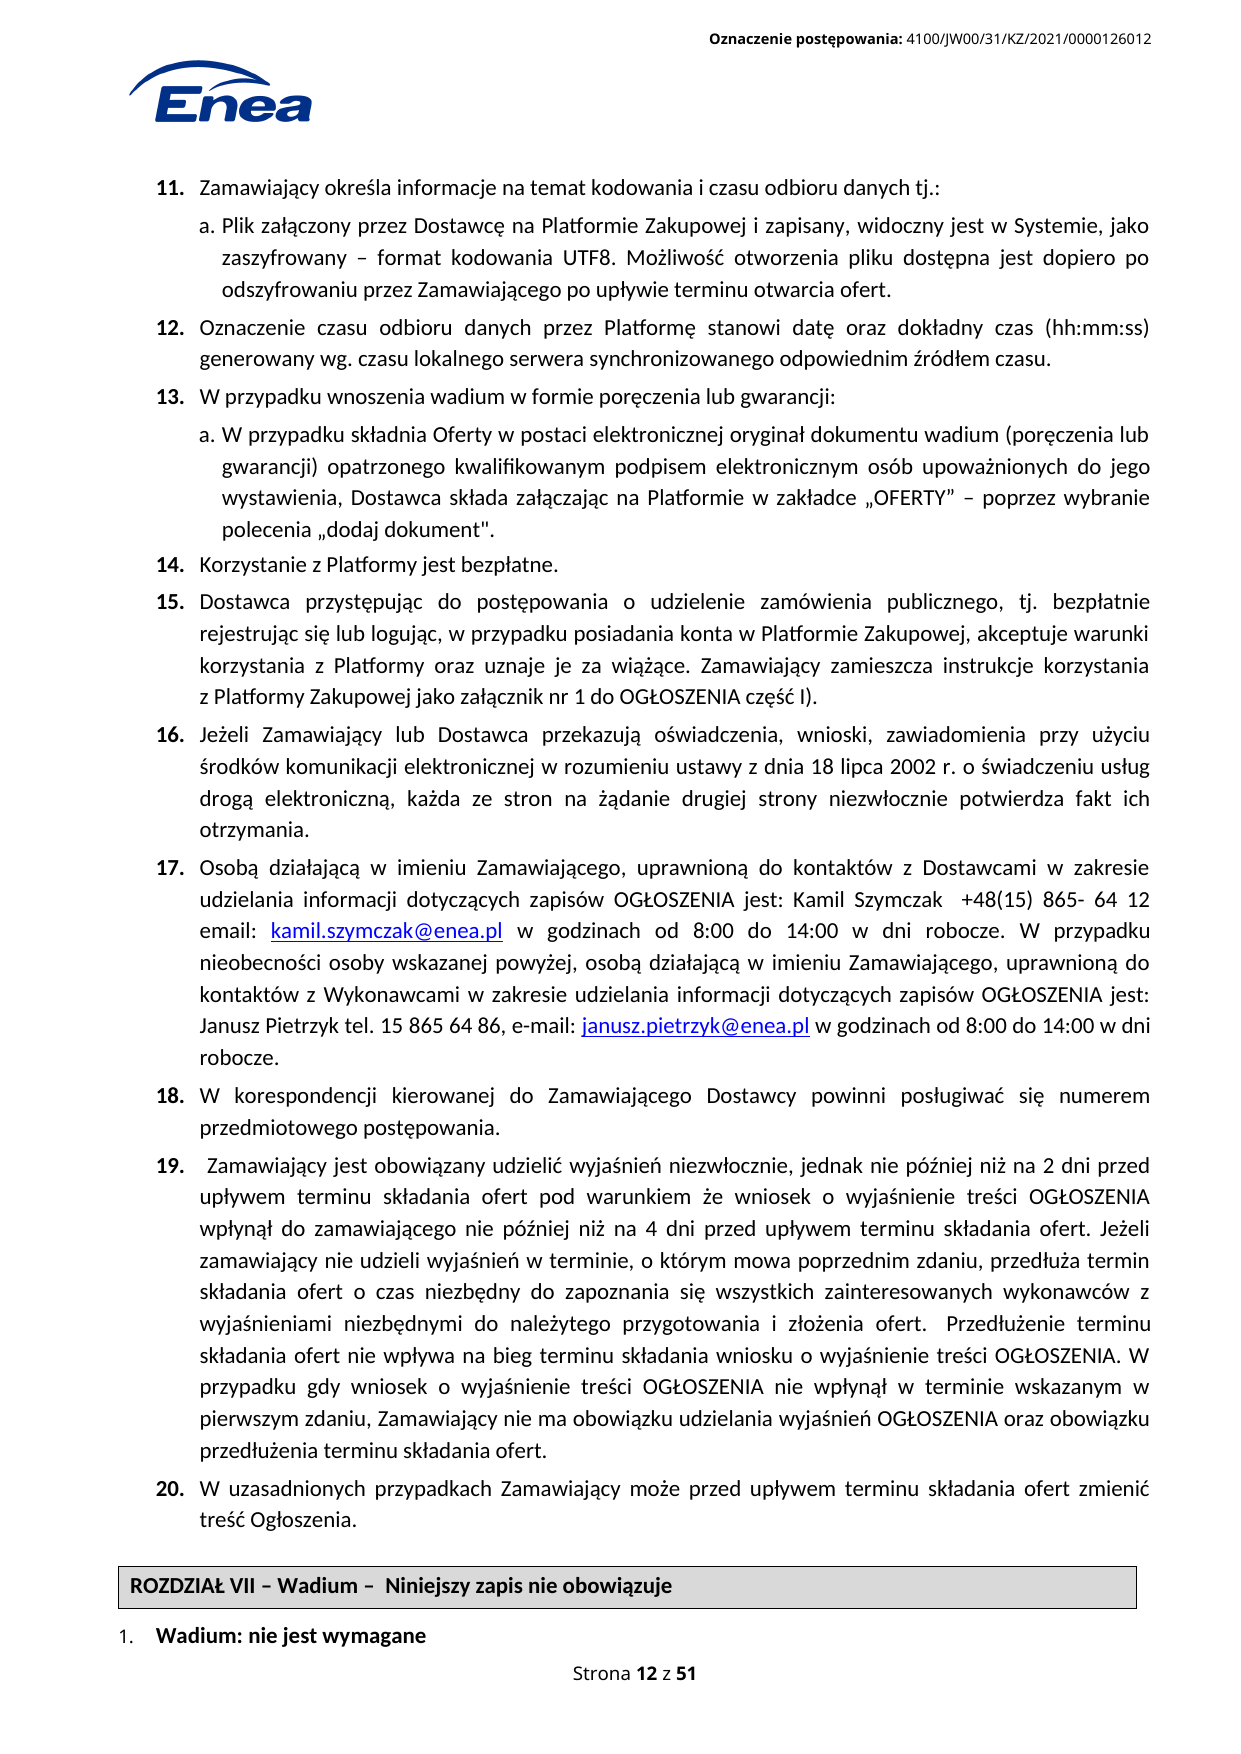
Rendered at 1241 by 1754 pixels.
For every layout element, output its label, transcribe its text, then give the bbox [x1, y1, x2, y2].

list W korespondencji kierowanej do Zamawiającego Dostawcy powinni posługiwać się numerem przedmiotowego postępowania. [156, 1078, 1152, 1141]
list Zamawiający określa informacje na temat kodowania i czasu odbioru danych tj.: [156, 171, 1152, 202]
list W przypadku wnoszenia wadium w formie poręczenia lub gwarancji: [156, 379, 1152, 411]
list Korzystanie z Platformy jest bezpłatne. [156, 550, 1152, 578]
list Wadium: [118, 1622, 1152, 1649]
list Zamawiający jest obowiązany udzielić wyjaśnień niezwłocznie, jednak nie później niż na 2 dni przed upływem terminu składania ofert pod warunkiem że wniosek o wyjaśnienie treści OGŁOSZENIA wpłynął do zamawiającego nie później niż na 4 dni przed upływem terminu składania ofert. Jeżeli zamawiający nie udzieli wyjaśnień w terminie, o którym mowa poprzednim zdaniu, przedłuża termin składania ofert o czas niezbędny do zapoznania się wszystkich zainteresowanych wykonawców z wyjaśnieniami niezbędnymi do należytego przygotowania i złożenia ofert. Przedłużenie terminu składania ofert nie wpływa na bieg terminu składania wniosku o wyjaśnienie treści OGŁOSZENIA. W przypadku gdy wniosek o wyjaśnienie treści OGŁOSZENIA nie wpłynął w terminie wskazanym w pierwszym zdaniu, Zamawiający nie ma obowiązku udzielania wyjaśnień OGŁOSZENIA oraz obowiązku przedłużenia terminu składania ofert. [156, 1148, 1152, 1464]
list Oznaczenie czasu odbioru danych przez Platformę stanowi datę oraz dokładny czas (hh:mm:ss) generowany wg. czasu lokalnego serwera synchronizowanego odpowiednim źródłem czasu. [156, 310, 1152, 373]
list Plik załączony przez Dostawcę na Platformie Zakupowej i zapisany, widoczny jest w Systemie, jako zaszyfrowany – format kodowania UTF8. Możliwość otworzenia pliku dostępna jest dopiero po odszyfrowaniu przez Zamawiającego po upływie terminu otwarcia ofert. [199, 208, 1152, 303]
list Dostawca przystępując do postępowania o udzielenie zamówienia publicznego, tj. bezpłatnie rejestrując się lub logując, w przypadku posiadania konta w Platformie Zakupowej, akceptuje warunki korzystania z Platformy oraz uznaje je za wiążące. Zamawiający zamieszcza instrukcje korzystania z Platformy Zakupowej jako załącznik nr 1 do OGŁOSZENIA część I). [156, 584, 1152, 711]
table_header ROZDZIAŁ VII – Wadium – [119, 1567, 1136, 1608]
list Jeżeli Zamawiający lub Dostawca przekazują oświadczenia, wnioski, zawiadomienia przy użyciu środków komunikacji elektronicznej w rozumieniu ustawy z dnia 18 lipca 2002 r. o świadczeniu usług drogą elektroniczną, każda ze stron na żądanie drugiej strony niezwłocznie potwierdza fakt ich otrzymania. [156, 717, 1152, 844]
list Osobą działającą w imieniu Zamawiającego, uprawnioną do kontaktów z Dostawcami w zakresie udzielania informacji dotyczących zapisów OGŁOSZENIA jest: Kamil Szymczak +48(15) 865- 64 12 email: kamil.szymczak@enea.pl w godzinach od 8:00 do 14:00 w dni robocze. W przypadku nieobecności osoby wskazanej powyżej, osobą działającą w imieniu Zamawiającego, uprawnioną do kontaktów z Wykonawcami w zakresie udzielania informacji dotyczących zapisów OGŁOSZENIA jest: Janusz Pietrzyk tel. 15 865 64 86, e-mail: janusz.pietrzyk@enea.pl w godzinach od 8:00 do 14:00 w dni robocze. [156, 850, 1152, 1072]
list W przypadku składnia Oferty w postaci elektronicznej oryginał dokumentu wadium (poręczenia lub gwarancji) opatrzonego kwalifikowanym podpisem elektronicznym osób upoważnionych do jego wystawienia, Dostawca składa załączając na Platformie w zakładce „OFERTY” – poprzez wybranie polecenia „dodaj dokument". [199, 417, 1152, 544]
picture [117, 50, 324, 124]
list W uzasadnionych przypadkach Zamawiający może przed upływem terminu składania ofert zmienić treść Ogłoszenia. [156, 1471, 1152, 1534]
